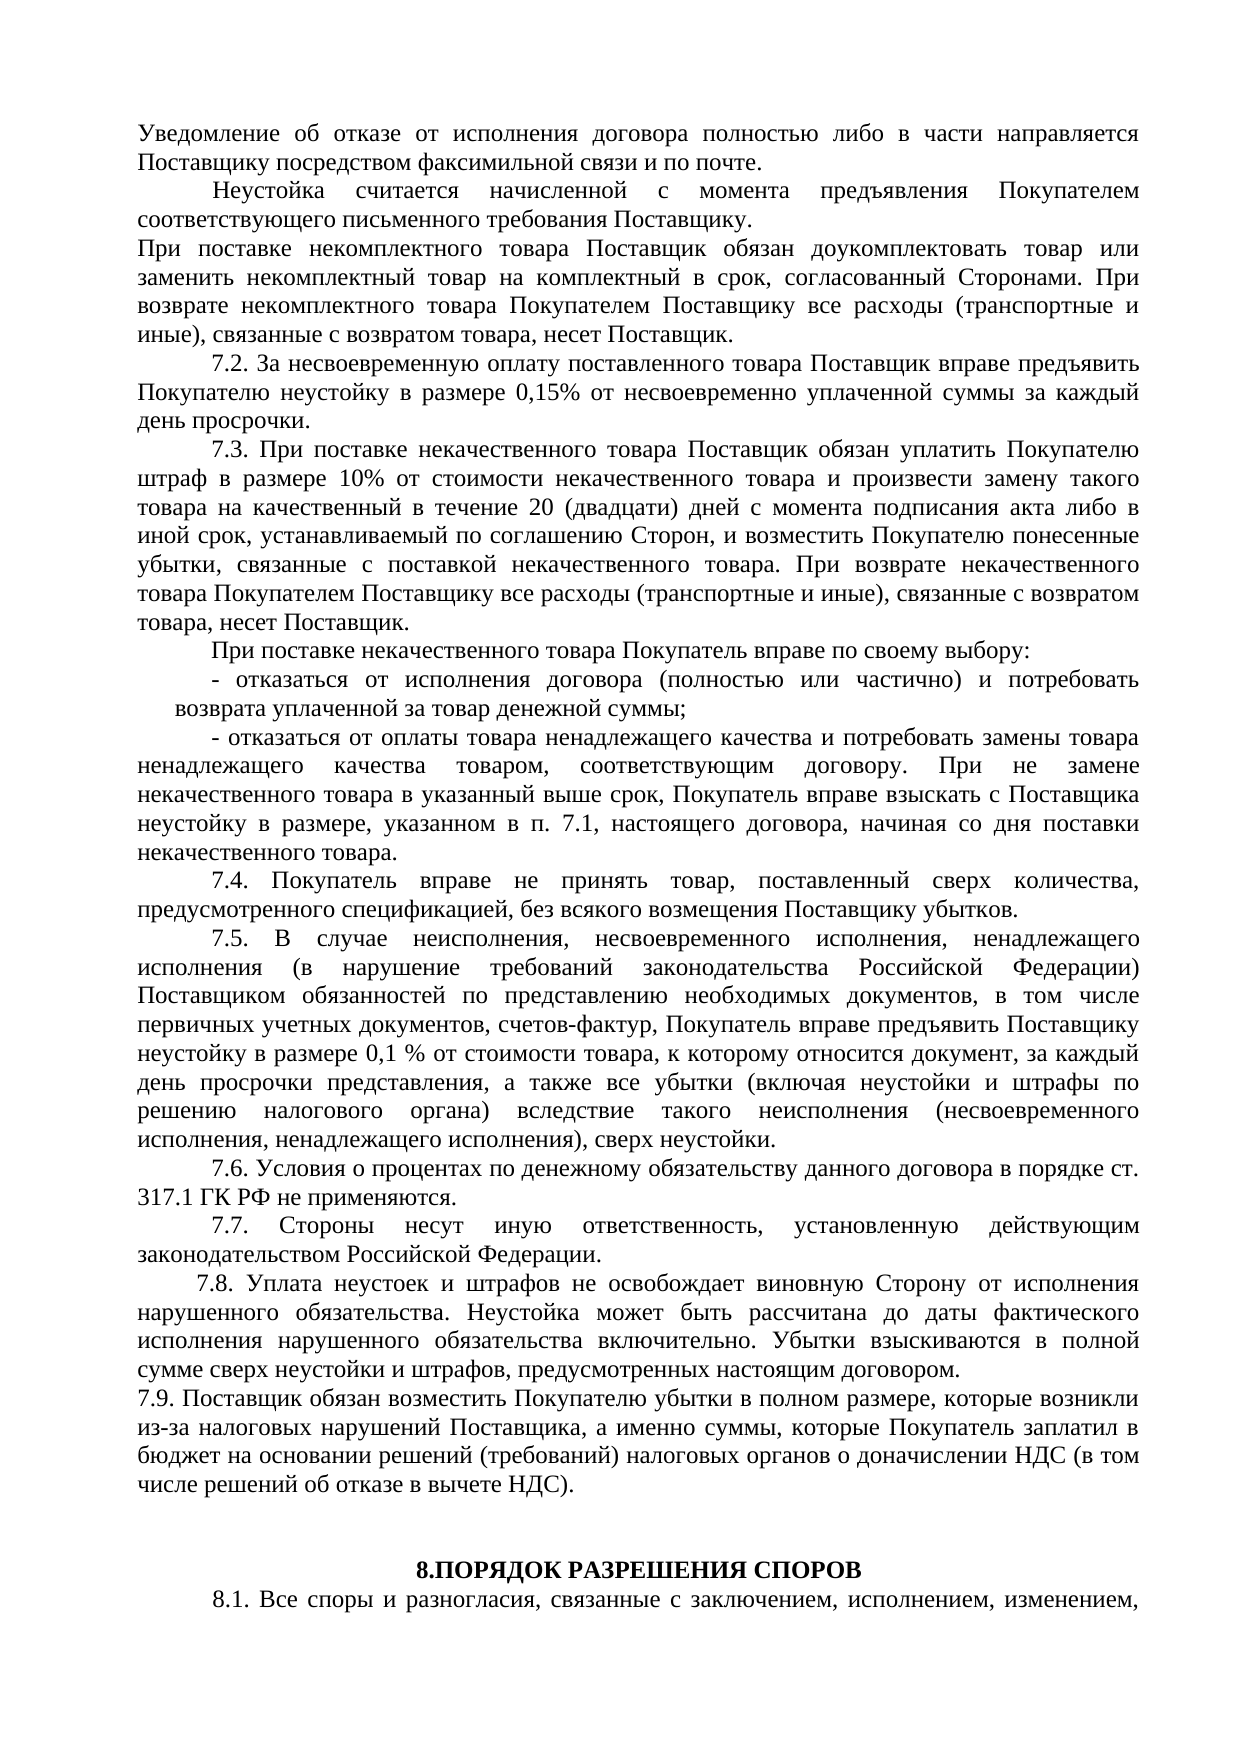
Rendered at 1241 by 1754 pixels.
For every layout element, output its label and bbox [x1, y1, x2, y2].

table_header [126, 118, 1152, 1613]
